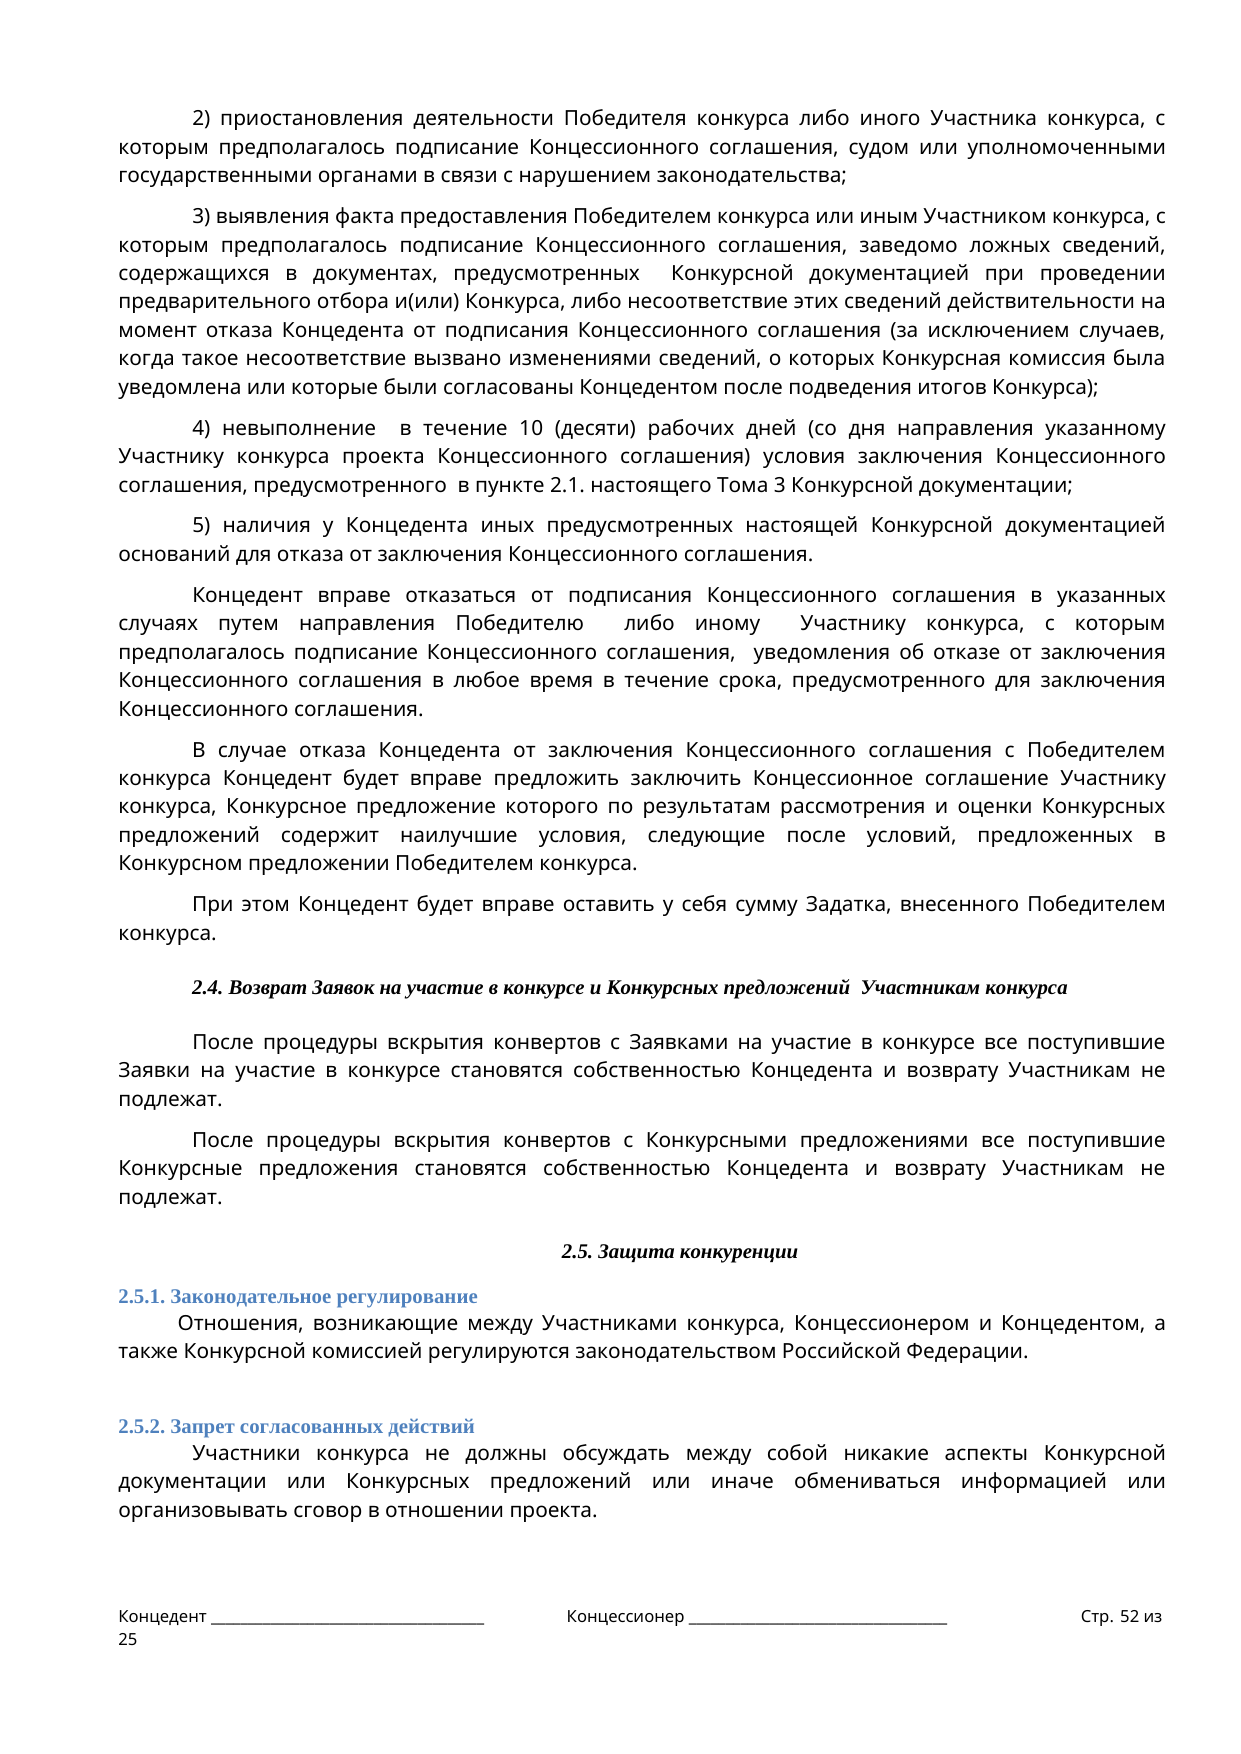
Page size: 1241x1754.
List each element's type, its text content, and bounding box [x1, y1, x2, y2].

text После процедуры вскрытия конвертов с Конкурсными предложениями все поступившие Конкурсные предложения становятся собственностью Концедента и возврату Участникам не подлежат. [118, 1125, 1167, 1210]
text Отношения, возникающие между Участниками конкурса, Концессионером и Концедентом, а также Конкурсной комиссией регулируются законодательством Российской Федерации. [118, 1308, 1167, 1364]
text После процедуры вскрытия конвертов с Заявками на участие в конкурсе все поступившие Заявки на участие в конкурсе становятся собственностью Концедента и возврату Участникам не подлежат. [118, 1027, 1167, 1112]
subtitle 2.4. Возврат Заявок на участие в конкурсе и Конкурсных предложений Участникам конкурса [118, 975, 1167, 999]
text 3) выявления факта предоставления Победителем конкурса или иным Участником конкурса, с которым предполагалось подписание Концессионного соглашения, заведомо ложных сведений, содержащихся в документах, предусмотренных Конкурсной документацией при проведении предварительного отбора и(или) Конкурса, либо несоответствие этих сведений действительности на момент отказа Концедента от подписания Концессионного соглашения (за исключением случаев, когда такое несоответствие вызвано изменениями сведений, о которых Конкурсная комиссия была уведомлена или которые были согласованы Концедентом после подведения итогов Конкурса); [118, 201, 1167, 400]
text 4) невыполнение в течение 10 (десяти) рабочих дней (со дня направления указанному Участнику конкурса проекта Концессионного соглашения) условия заключения Концессионного соглашения, предусмотренного в пункте 2.1. настоящего Тома 3 Конкурсной документации; [118, 413, 1167, 498]
text Концедент вправе отказаться от подписания Концессионного соглашения в указанных случаях путем направления Победителю либо иному Участнику конкурса, с которым предполагалось подписание Концессионного соглашения, уведомления об отказе от заключения Концессионного соглашения в любое время в течение срока, предусмотренного для заключения Концессионного соглашения. [118, 580, 1167, 722]
subtitle 2.5.1. Законодательное регулирование [118, 1284, 1167, 1308]
subtitle 2.5. Защита конкуренции [118, 1239, 1167, 1263]
text 2) приостановления деятельности Победителя конкурса либо иного Участника конкурса, с которым предполагалось подписание Концессионного соглашения, судом или уполномоченными государственными органами в связи с нарушением законодательства; [118, 103, 1167, 189]
subtitle 2.5.2. Запрет согласованных действий [118, 1414, 1167, 1438]
text 5) наличия у Концедента иных предусмотренных настоящей Конкурсной документацией оснований для отказа от заключения Концессионного соглашения. [118, 511, 1167, 567]
text Участники конкурса не должны обсуждать между собой никакие аспекты Конкурсной документации или Конкурсных предложений или иначе обмениваться информацией или организовывать сговор в отношении проекта. [118, 1438, 1167, 1523]
text В случае отказа Концедента от заключения Концессионного соглашения с Победителем конкурса Концедент будет вправе предложить заключить Концессионное соглашение Участнику конкурса, Конкурсное предложение которого по результатам рассмотрения и оценки Конкурсных предложений содержит наилучшие условия, следующие после условий, предложенных в Конкурсном предложении Победителем конкурса. [118, 735, 1167, 877]
text При этом Концедент будет вправе оставить у себя сумму Задатка, внесенного Победителем конкурса. [118, 889, 1167, 946]
